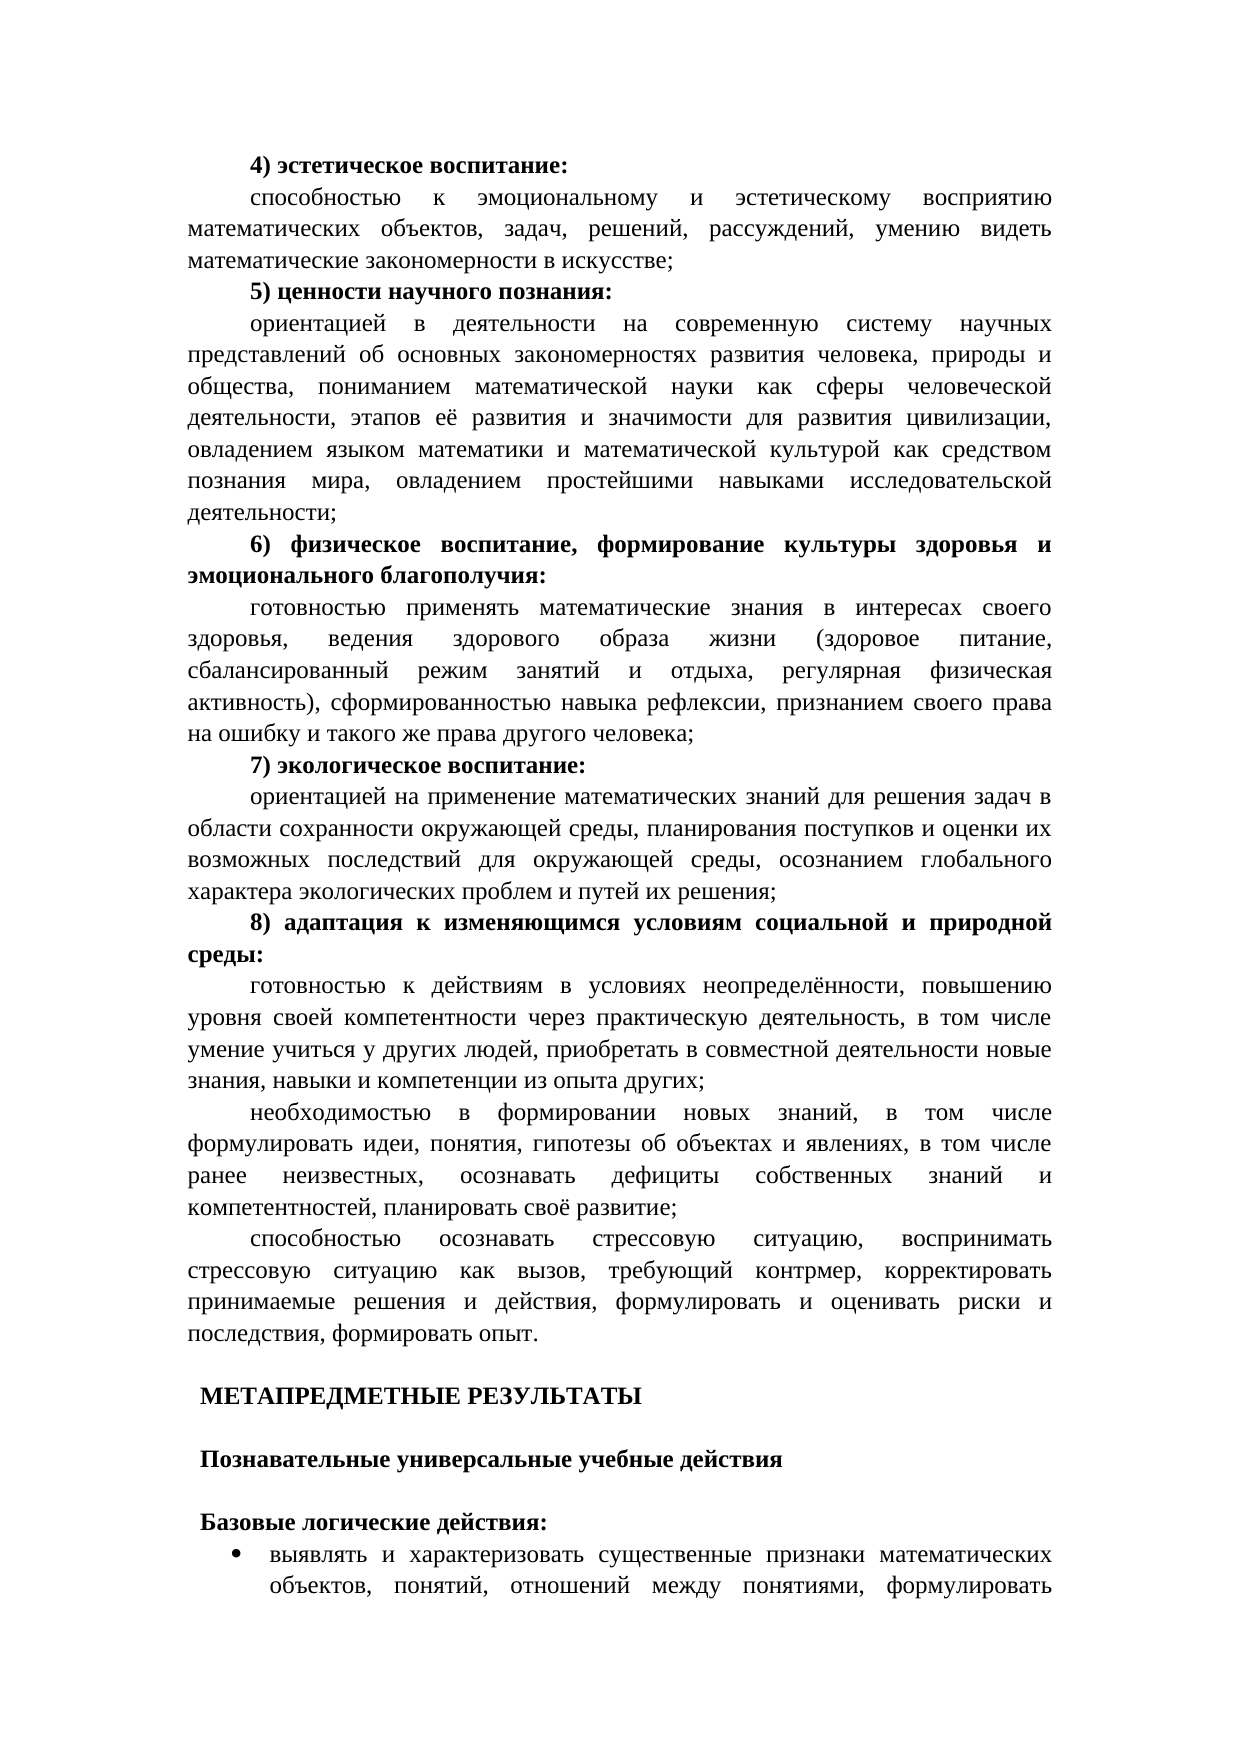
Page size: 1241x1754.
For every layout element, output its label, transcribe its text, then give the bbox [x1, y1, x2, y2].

text способностью осознавать стрессовую ситуацию, воспринимать стрессовую ситуацию как вызов, требующий контрмер, корректировать принимаемые решения и действия, формулировать и оценивать риски и последствия, формировать опыт. [187, 1223, 1053, 1347]
text способностью к эмоциональному и эстетическому восприятию математических объектов, задач, решений, рассуждений, умению видеть математические закономерности в искусстве; [187, 182, 1053, 273]
text готовностью применять математические знания в интересах своего здоровья, ведения здорового образа жизни (здоровое питание, сбалансированный режим занятий и отдыха, регулярная физическая активность), сформированностью навыка рефлексии, признанием своего права на ошибку и такого же права другого человека; [187, 592, 1053, 747]
text Познавательные универсальные учебные действия [200, 1444, 1053, 1473]
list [232, 1539, 1053, 1599]
text 5) ценности научного познания: [187, 276, 1053, 305]
text 8) адаптация к изменяющимся условиям социальной и природной среды: [187, 907, 1053, 968]
text МЕТАПРЕДМЕТНЫЕ РЕЗУЛЬТАТЫ [200, 1381, 1053, 1410]
text готовностью к действиям в условиях неопределённости, повышению уровня своей компетентности через практическую деятельность, в том числе умение учиться у других людей, приобретать в совместной деятельности новые знания, навыки и компетенции из опыта других; [187, 971, 1053, 1094]
text 7) экологическое воспитание: [187, 750, 1053, 778]
text ориентацией в деятельности на современную систему научных представлений об основных закономерностях развития человека, природы и общества, пониманием математической науки как сферы человеческой деятельности, этапов её развития и значимости для развития цивилизации, овладением языком математики и математической культурой как средством познания мира, овладением простейшими навыками исследовательской деятельности; [187, 308, 1053, 526]
text необходимостью в формировании новых знаний, в том числе формулировать идеи, понятия, гипотезы об объектах и явлениях, в том числе ранее неизвестных, осознавать дефициты собственных знаний и компетентностей, планировать своё развитие; [187, 1097, 1053, 1220]
text 4) эстетическое воспитание: [187, 150, 1053, 179]
text ориентацией на применение математических знаний для решения задач в области сохранности окружающей среды, планирования поступков и оценки их возможных последствий для окружающей среды, осознанием глобального характера экологических проблем и путей их решения; [187, 781, 1053, 905]
text 6) физическое воспитание, формирование культуры здоровья и эмоционального благополучия: [187, 529, 1053, 589]
text Базовые логические действия: [200, 1507, 1053, 1536]
